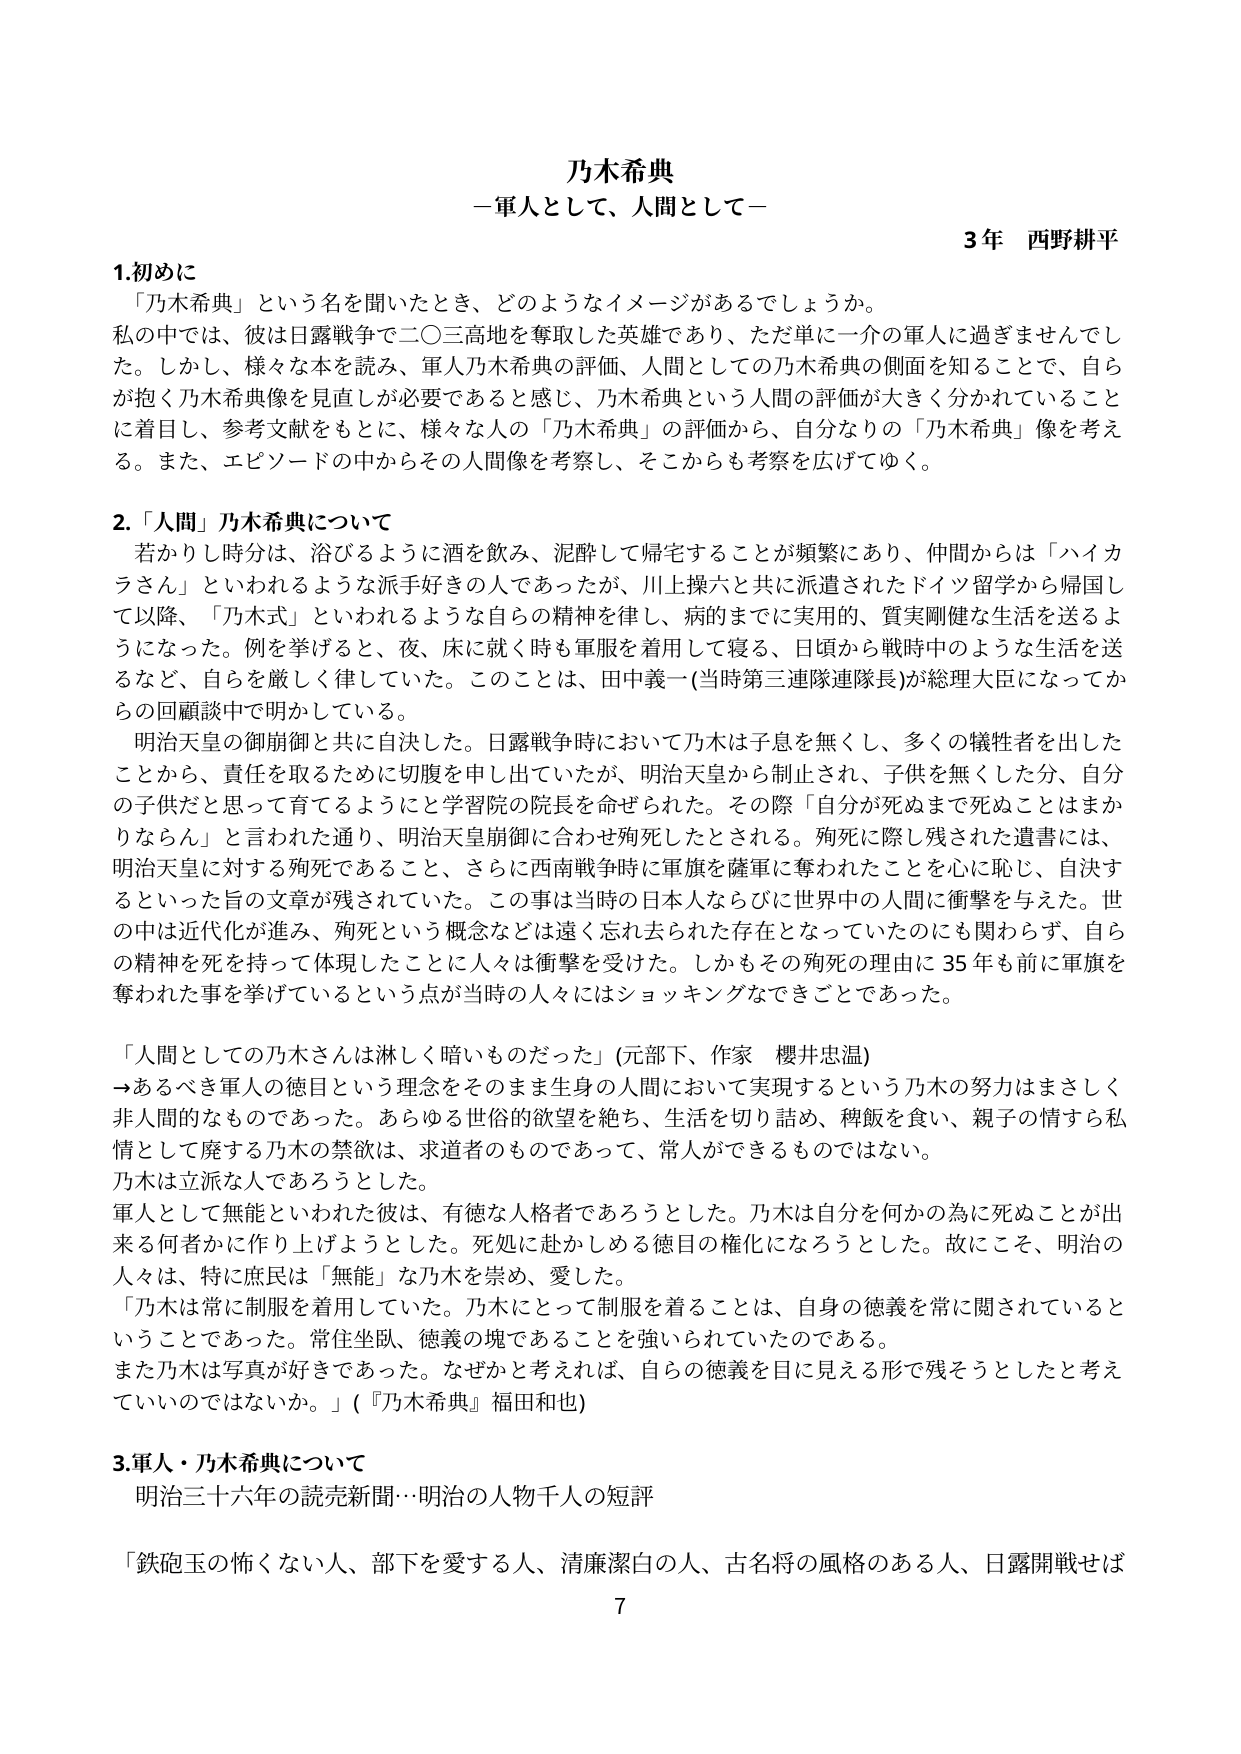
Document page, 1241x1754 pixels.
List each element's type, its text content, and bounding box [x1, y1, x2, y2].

text 1.初めに [112, 255, 1128, 287]
text →あるべき軍人の徳目という理念をそのまま生身の人間において実現するという乃木の努力はまさしく非人間的なものであった。あらゆる世俗的欲望を絶ち、生活を切り詰め、稗飯を食い、親子の情すら私情として廃する乃木の禁欲は、求道者のものであって、常人ができるものではない。 [112, 1070, 1128, 1164]
text 明治天皇の御崩御と共に自決した。日露戦争時において乃木は子息を無くし、多くの犠牲者を出したことから、責任を取るために切腹を申し出ていたが、明治天皇から制止され、子供を無くした分、自分の子供だと思って育てるようにと学習院の院長を命ぜられた。その際「自分が死ぬまで死ぬことはまかりならん」と言われた通り、明治天皇崩御に合わせ殉死したとされる。殉死に際し残された遺書には、明治天皇に対する殉死であること、さらに西南戦争時に軍旗を薩軍に奪われたことを心に恥じ、自決するといった旨の文章が残されていた。この事は当時の日本人ならびに世界中の人間に衝撃を与えた。世の中は近代化が進み、殉死という概念などは遠く忘れ去られた存在となっていたのにも関わらず、自らの精神を死を持って体現したことに人々は衝撃を受けた。しかもその殉死の理由に35年も前に軍旗を奪われた事を挙げているという点が当時の人々にはショッキングなできごとであった。 [112, 726, 1128, 1009]
text 「乃木は常に制服を着用していた。乃木にとって制服を着ることは、自身の徳義を常に閲されているということであった。常住坐臥、徳義の塊であることを強いられていたのである。 [112, 1290, 1128, 1353]
text －軍人として、人間として－ [112, 189, 1128, 222]
text また乃木は写真が好きであった。なぜかと考えれば、自らの徳義を目に見える形で残そうとしたと考えていいのではないか。」(『乃木希典』福田和也) [112, 1353, 1128, 1416]
text 乃木希典 [112, 150, 1128, 189]
text 「乃木希典」という名を聞いたとき、どのようなイメージがあるでしょうか。 [112, 287, 1128, 318]
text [112, 1545, 1128, 1579]
text 3.軍人・乃木希典について [112, 1446, 1128, 1478]
text 2.「人間」乃木希典について [112, 505, 1128, 537]
text 「人間としての乃木さんは淋しく暗いものだった」(元部下、作家 櫻井忠温) [112, 1038, 1128, 1070]
text 明治三十六年の読売新聞…明治の人物千人の短評 [112, 1478, 1128, 1512]
text 私の中では、彼は日露戦争で二〇三高地を奪取した英雄であり、ただ単に一介の軍人に過ぎませんでした。しかし、様々な本を読み、軍人乃木希典の評価、人間としての乃木希典の側面を知ることで、自らが抱く乃木希典像を見直しが必要であると感じ、乃木希典という人間の評価が大きく分かれていることに着目し、参考文献をもとに、様々な人の「乃木希典」の評価から、自分なりの「乃木希典」像を考える。また、エピソードの中からその人間像を考察し、そこからも考察を広げてゆく。 [112, 318, 1128, 475]
text 3年 西野耕平 [112, 222, 1128, 255]
text 乃木は立派な人であろうとした。 [112, 1164, 1128, 1196]
text 軍人として無能といわれた彼は、有徳な人格者であろうとした。乃木は自分を何かの為に死ぬことが出来る何者かに作り上げようとした。死処に赴かしめる徳目の権化になろうとした。故にこそ、明治の人々は、特に庶民は「無能」な乃木を崇め、愛した。 [112, 1196, 1128, 1290]
text 若かりし時分は、浴びるように酒を飲み、泥酔して帰宅することが頻繁にあり、仲間からは「ハイカラさん」といわれるような派手好きの人であったが、川上操六と共に派遣されたドイツ留学から帰国して以降、「乃木式」といわれるような自らの精神を律し、病的までに実用的、質実剛健な生活を送るようになった。例を挙げると、夜、床に就く時も軍服を着用して寝る、日頃から戦時中のような生活を送るなど、自らを厳しく律していた。このことは、田中義一(当時第三連隊連隊長)が総理大臣になってからの回顧談中で明かしている。 [112, 537, 1128, 726]
